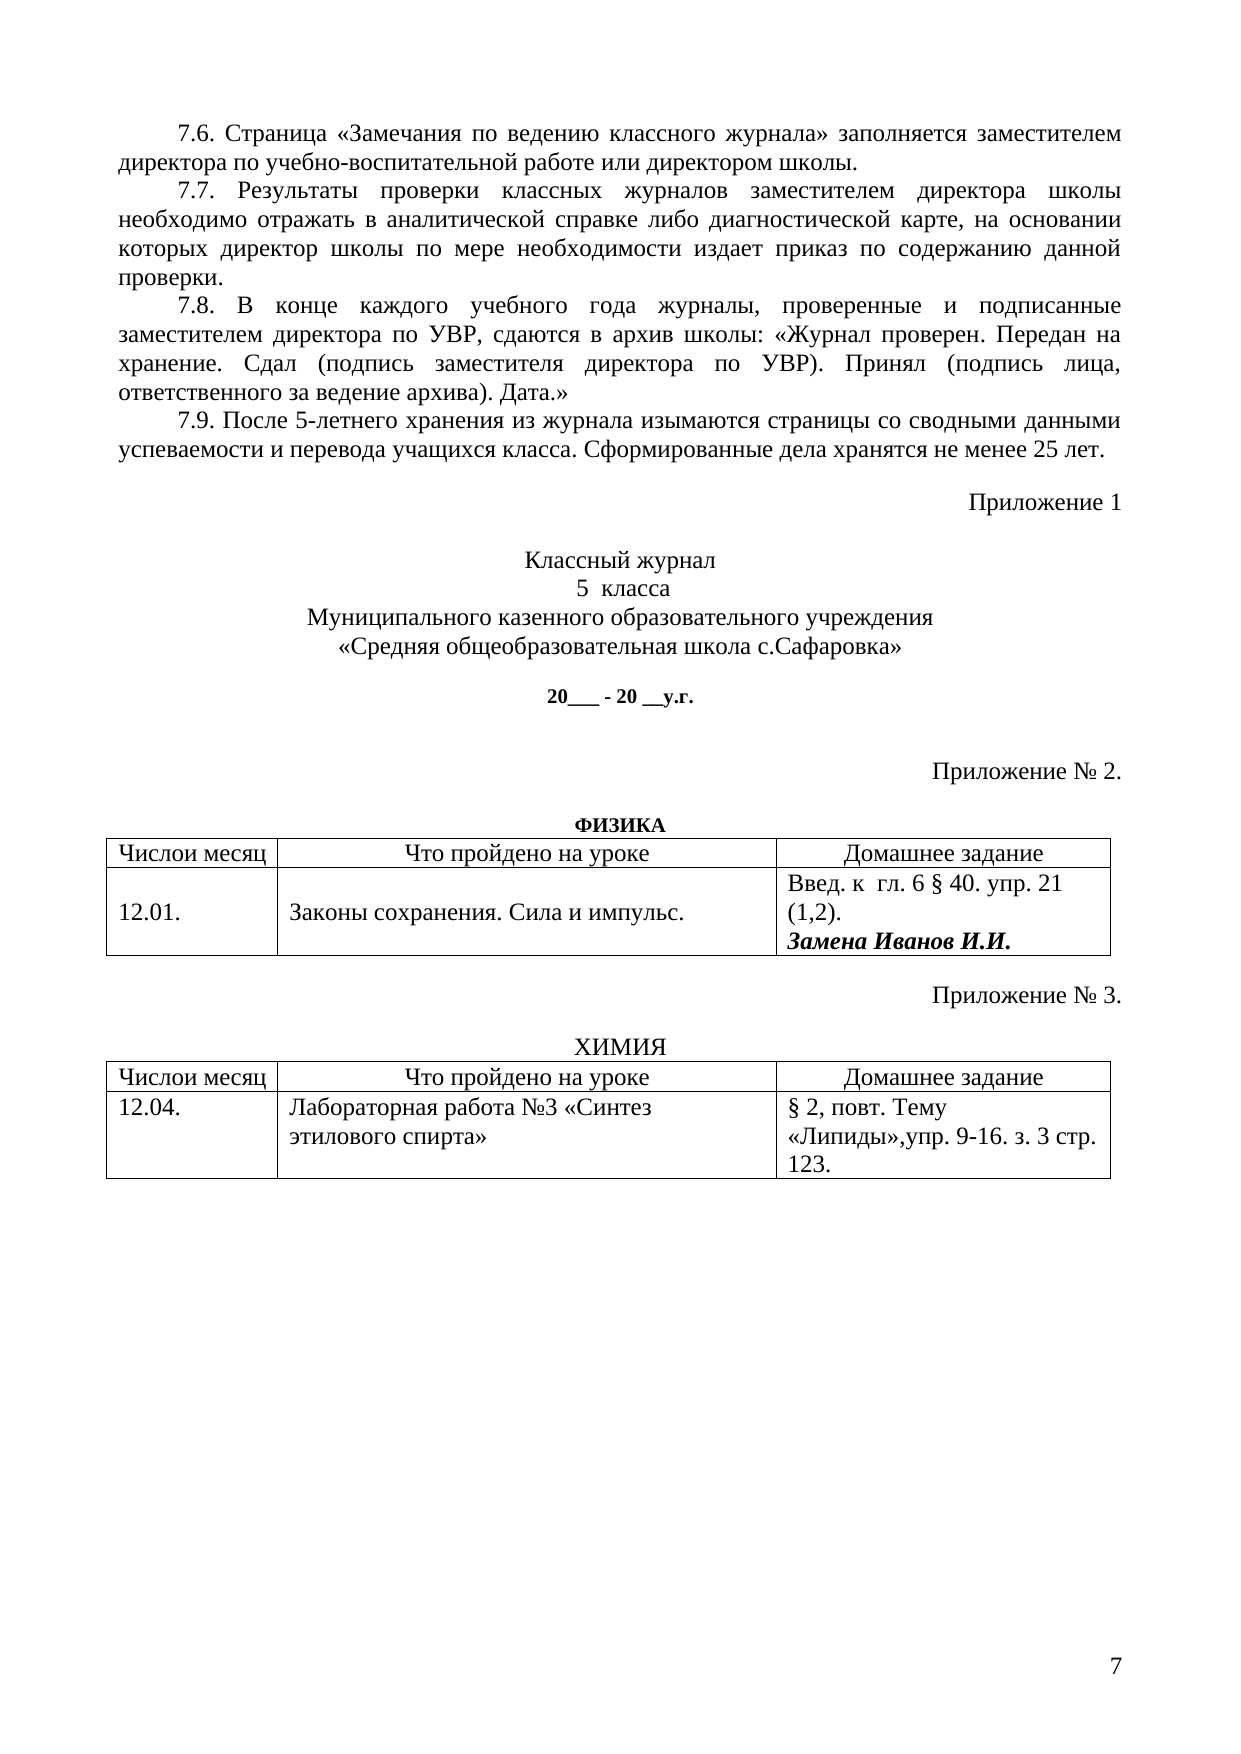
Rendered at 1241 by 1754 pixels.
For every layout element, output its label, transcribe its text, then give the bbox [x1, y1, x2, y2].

text «Средняя общеобразовательная школа с.Сафаровка» [118, 631, 1122, 660]
table_header Домашнее задание [777, 1062, 1110, 1091]
table_cell Введ. к гл. 6 § 40. упр. 21 (1,2). Замена Иванов И.И. [777, 868, 1110, 954]
text Приложение 1 [118, 487, 1122, 516]
text Классный журнал [118, 545, 1122, 573]
text 7.8. В конце каждого учебного года журналы, проверенные и подписанные заместителем директора по УВР, сдаются в архив школы: «Журнал проверен. Передан на хранение. Сдал (подпись заместителя директора по УВР). Принял (подпись лица, ответственного за ведение архива). Дата.» [118, 291, 1122, 406]
text 7.7. Результаты проверки классных журналов заместителем директора школы необходимо отражать в аналитической справке либо диагностической карте, на основании которых директор школы по мере необходимости издает приказ по содержанию данной проверки. [118, 176, 1122, 291]
text 7.9. После 5-летнего хранения из журнала изымаются страницы со сводными данными успеваемости и перевода учащихся класса. Сформированные дела хранятся не менее 25 лет. [118, 406, 1122, 463]
table_cell Лабораторная работа №3 «Синтез этилового спирта» [278, 1092, 776, 1178]
table_cell Законы сохранения. Сила и импульс. [278, 868, 776, 954]
table_header Что пройдено на уроке [278, 839, 776, 867]
table_header Что пройдено на уроке [278, 1062, 776, 1091]
text 5 класса [118, 573, 1122, 602]
text Приложение № 2. [118, 756, 1122, 785]
table_cell § 2, повт. Тему «Липиды»,упр. 9-16. з. 3 стр. 123. [777, 1092, 1110, 1178]
table_header Числои месяц [107, 839, 277, 867]
table_header Домашнее задание [777, 839, 1110, 867]
text ФИЗИКА [118, 813, 1122, 837]
text 20___ - 20 __у.г. [118, 684, 1122, 708]
text Приложение № 3. [118, 980, 1122, 1008]
text 7.6. Страница «Замечания по ведению классного журнала» заполняется заместителем директора по учебно-воспитательной работе или директором школы. [118, 118, 1122, 176]
text Муниципального казенного образовательного учреждения [118, 602, 1122, 631]
table_header Числои месяц [107, 1062, 277, 1091]
text ХИМИЯ [118, 1032, 1122, 1061]
table_cell 12.01. [107, 868, 277, 954]
table_cell 12.04. [107, 1092, 277, 1178]
